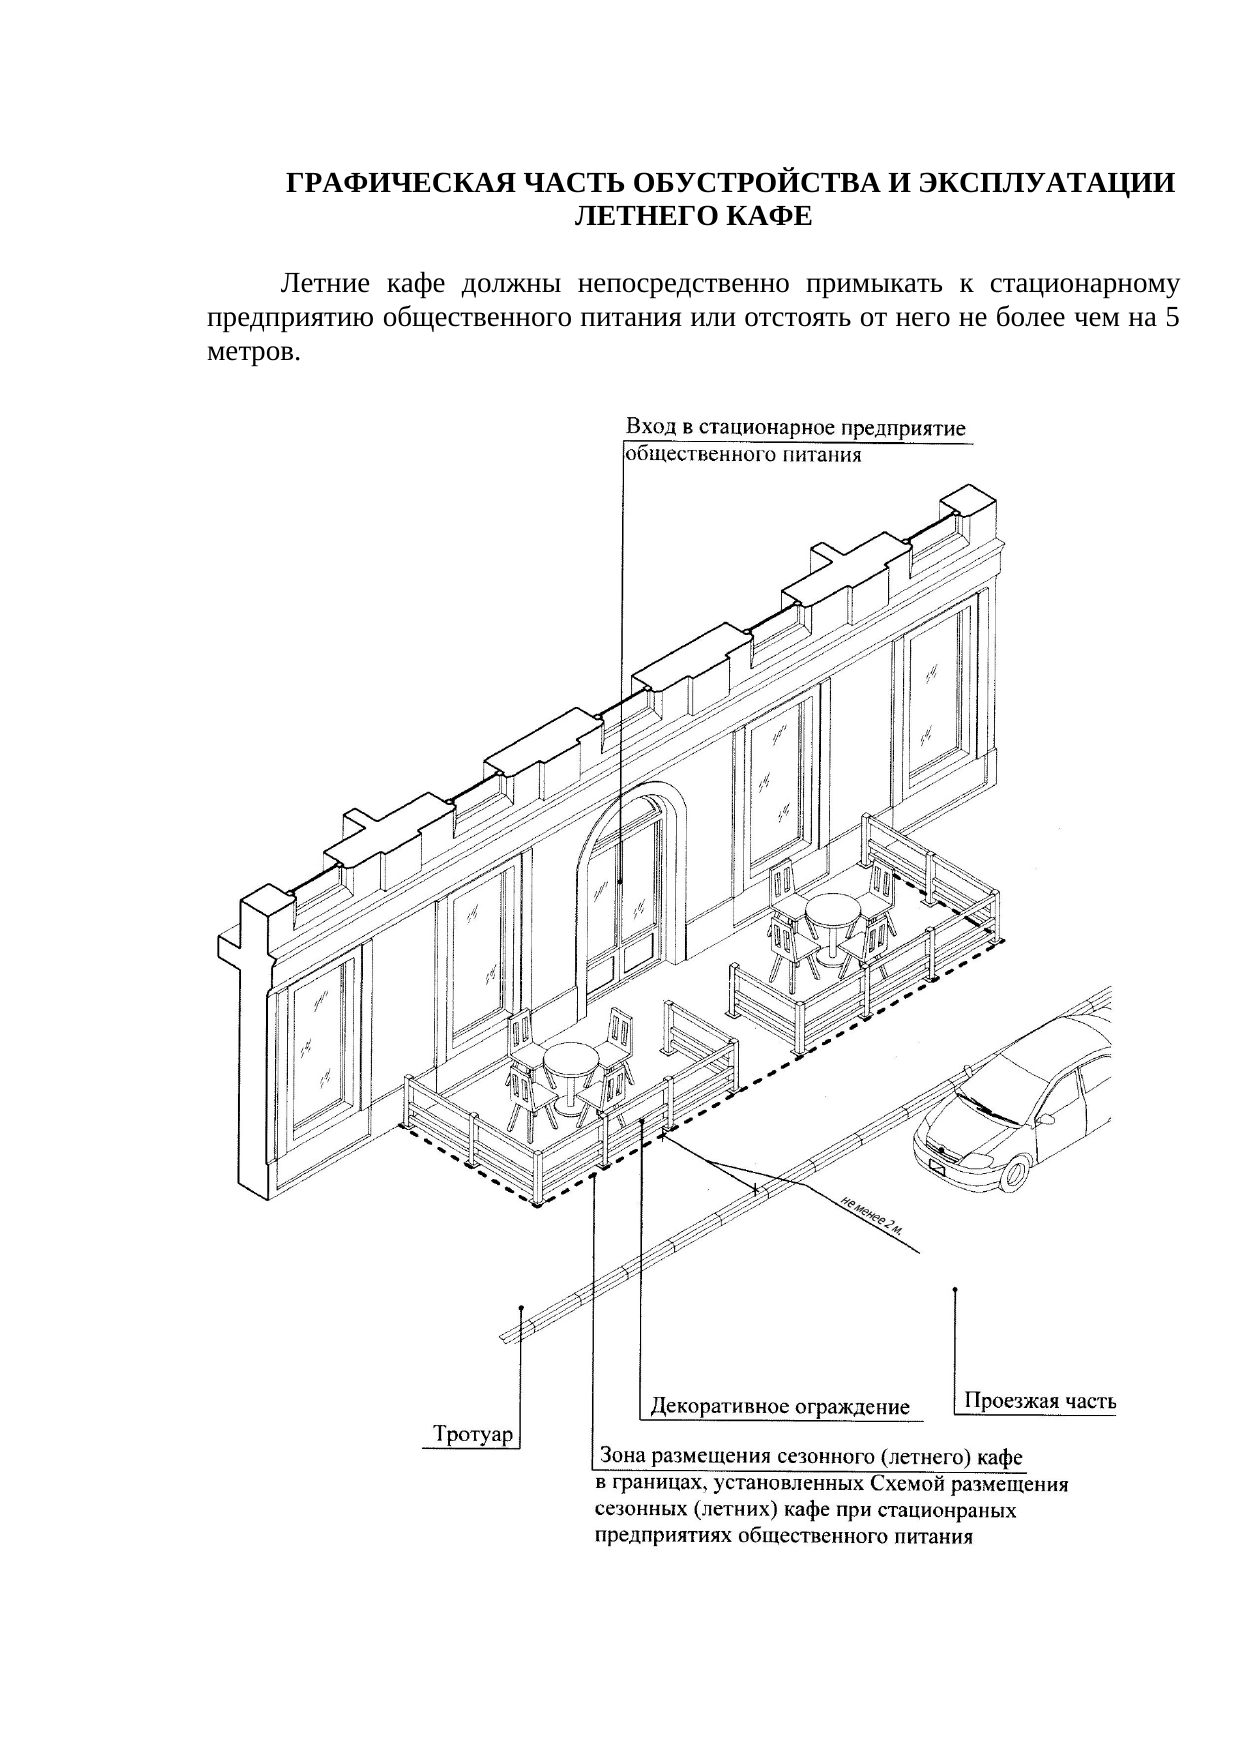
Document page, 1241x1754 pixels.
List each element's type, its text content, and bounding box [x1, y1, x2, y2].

picture [206, 399, 1117, 1560]
text ГРАФИЧЕСКАЯ ЧАСТЬ ОБУСТРОЙСТВА И ЭКСПЛУАТАЦИИ ЛЕТНЕГО КАФЕ [207, 165, 1181, 232]
text Летние кафе должны непосредственно примыкать к стационарному предприятию общественного питания или отстоять от него не более чем на 5 метров. [207, 266, 1181, 366]
